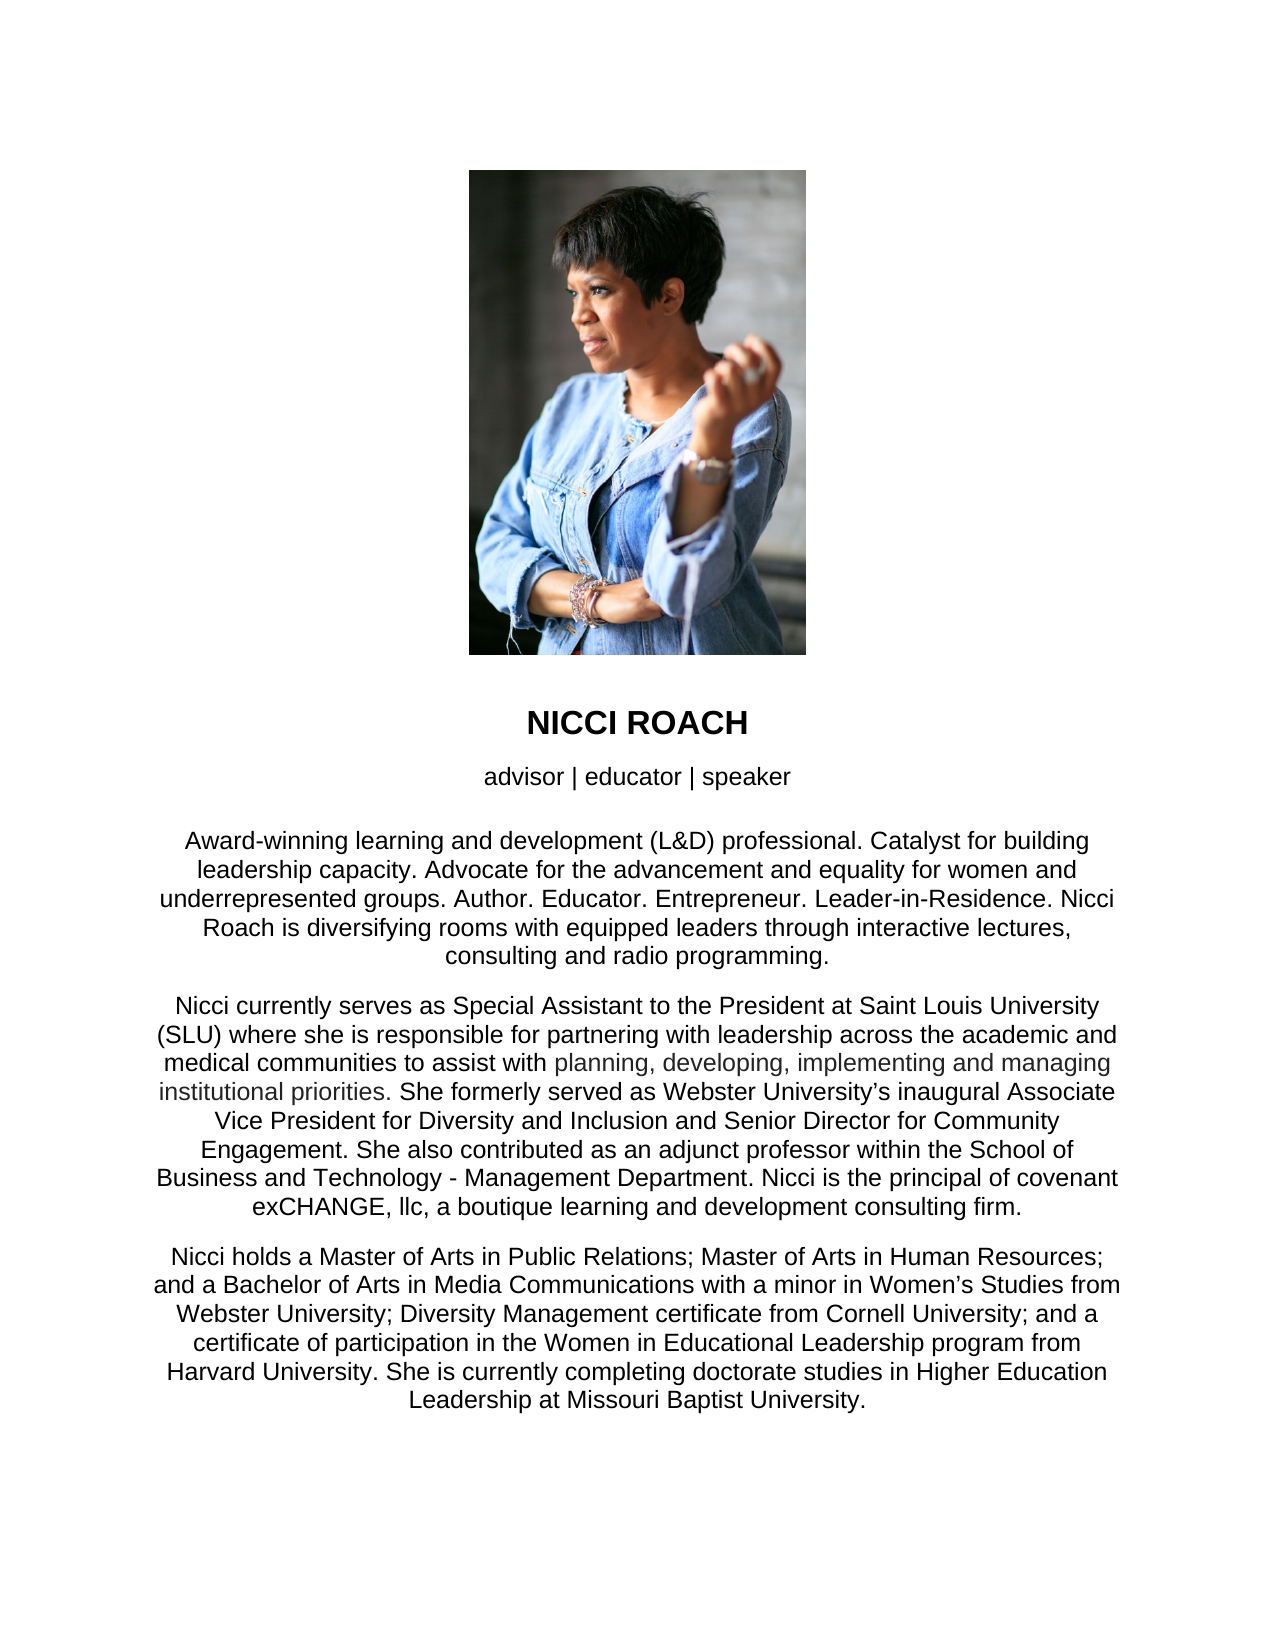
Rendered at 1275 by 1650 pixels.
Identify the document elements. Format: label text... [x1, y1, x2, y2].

text NICCI ROACH [150, 703, 1125, 741]
text Award-winning learning and development (L&D) professional. Catalyst for building leadership capacity. Advocate for the advancement and equality for women and underrepresented groups. Author. Educator. Entrepreneur. Leader-in-Residence. Nicci Roach is diversifying rooms with equipped leaders through interactive lectures, consulting and radio programming. [150, 826, 1125, 970]
text advisor | educator | speaker [150, 762, 1125, 791]
text Nicci holds a Master of Arts in Public Relations; Master of Arts in Human Resources; and a Bachelor of Arts in Media Communications with a minor in Women’s Studies from Webster University; Diversity Management certificate from Cornell University; and a certificate of participation in the Women in Educational Leadership program from Harvard University. She is currently completing doctorate studies in Higher Education Leadership at Missouri Baptist University. [150, 1242, 1125, 1414]
text Nicci currently serves as Special Assistant to the President at Saint Louis University (SLU) where she is responsible for partnering with leadership across the academic and medical communities to assist with planning, developing, implementing and managing institutional priorities. She formerly served as Webster University’s inaugural Associate Vice President for Diversity and Inclusion and Senior Director for Community Engagement. She also contributed as an adjunct professor within the School of Business and Technology - Management Department. Nicci is the principal of covenant exCHANGE, llc, a boutique learning and development consulting firm. [150, 991, 1125, 1221]
picture [469, 170, 806, 655]
